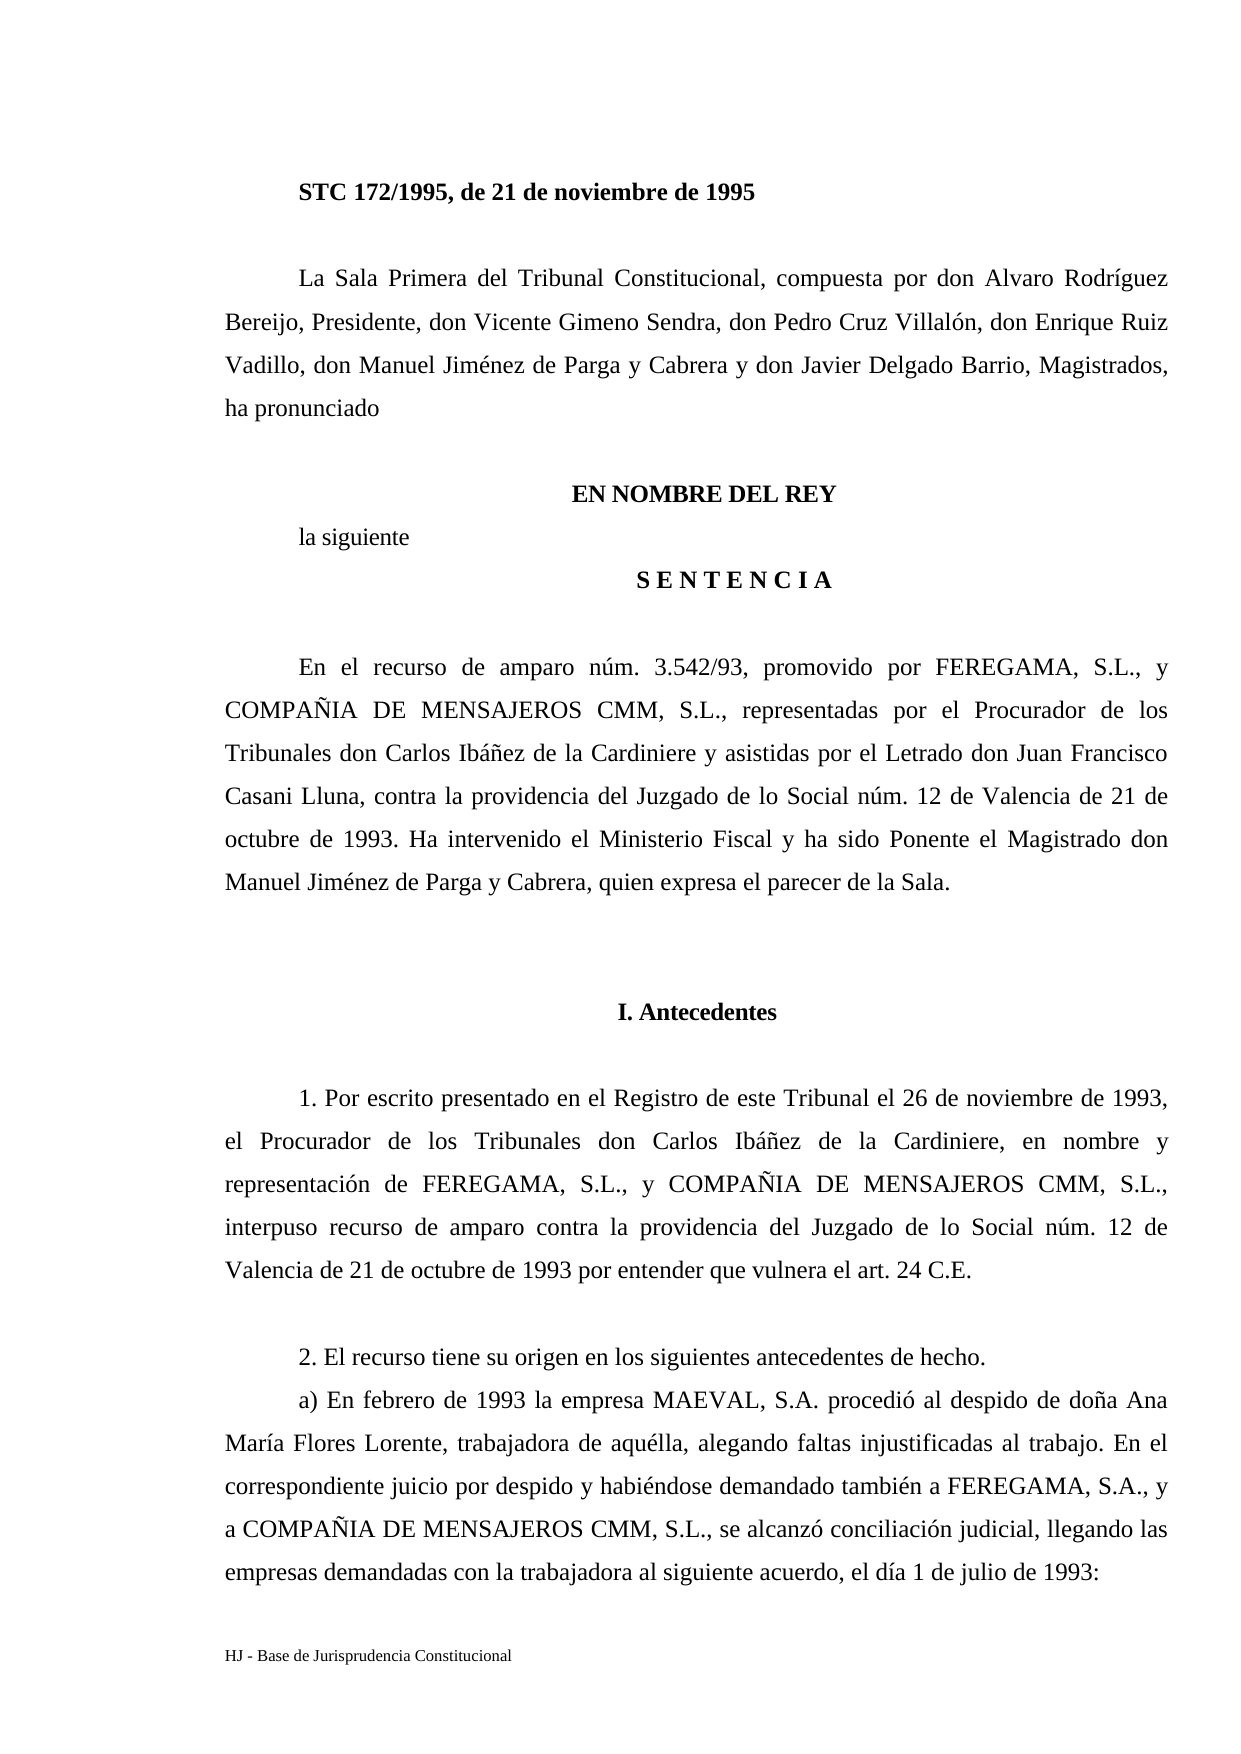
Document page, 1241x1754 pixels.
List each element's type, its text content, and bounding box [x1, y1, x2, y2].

text STC 172/1995, de 21 de noviembre de 1995 [224, 177, 1169, 206]
text EN NOMBRE DEL REY [224, 479, 1110, 508]
text 1. Por escrito presentado en el Registro de este Tribunal el 26 de noviembre de 1993, el Procurador de los Tribunales don Carlos Ibáñez de la Cardiniere, en nombre y representación de FEREGAMA, S.L., y COMPAÑIA DE MENSAJEROS CMM, S.L., interpuso recurso de amparo contra la providencia del Juzgado de lo Social núm. 12 de Valencia de 21 de octubre de 1993 por entender que vulnera el art. 24 C.E. [224, 1083, 1169, 1284]
text 2. El recurso tiene su origen en los siguientes antecedentes de hecho. [224, 1342, 1169, 1370]
text la siguiente [224, 522, 1110, 551]
text En el recurso de amparo núm. 3.542/93, promovido por FEREGAMA, S.L., y COMPAÑIA DE MENSAJEROS CMM, S.L., representadas por el Procurador de los Tribunales don Carlos Ibáñez de la Cardiniere y asistidas por el Letrado don Juan Francisco Casani Lluna, contra la providencia del Juzgado de lo Social núm. 12 de Valencia de 21 de octubre de 1993. Ha intervenido el Ministerio Fiscal y ha sido Ponente el Magistrado don Manuel Jiménez de Parga y Cabrera, quien expresa el parecer de la Sala. [224, 652, 1169, 896]
text a) En febrero de 1993 la empresa MAEVAL, S.A. procedió al despido de doña Ana María Flores Lorente, trabajadora de aquélla, alegando faltas injustificadas al trabajo. En el correspondiente juicio por despido y habiéndose demandado también a FEREGAMA, S.A., y a COMPAÑIA DE MENSAJEROS CMM, S.L., se alcanzó conciliación judicial, llegando las empresas demandadas con la trabajadora al siguiente acuerdo, el día 1 de julio de 1993: [224, 1385, 1169, 1586]
text S E N T E N C I A [224, 565, 1169, 594]
text I. Antecedentes [224, 997, 1169, 1025]
text La Sala Primera del Tribunal Constitucional, compuesta por don Alvaro Rodríguez Bereijo, Presidente, don Vicente Gimeno Sendra, don Pedro Cruz Villalón, don Enrique Ruiz Vadillo, don Manuel Jiménez de Parga y Cabrera y don Javier Delgado Barrio, Magistrados, ha pronunciado [224, 263, 1169, 422]
